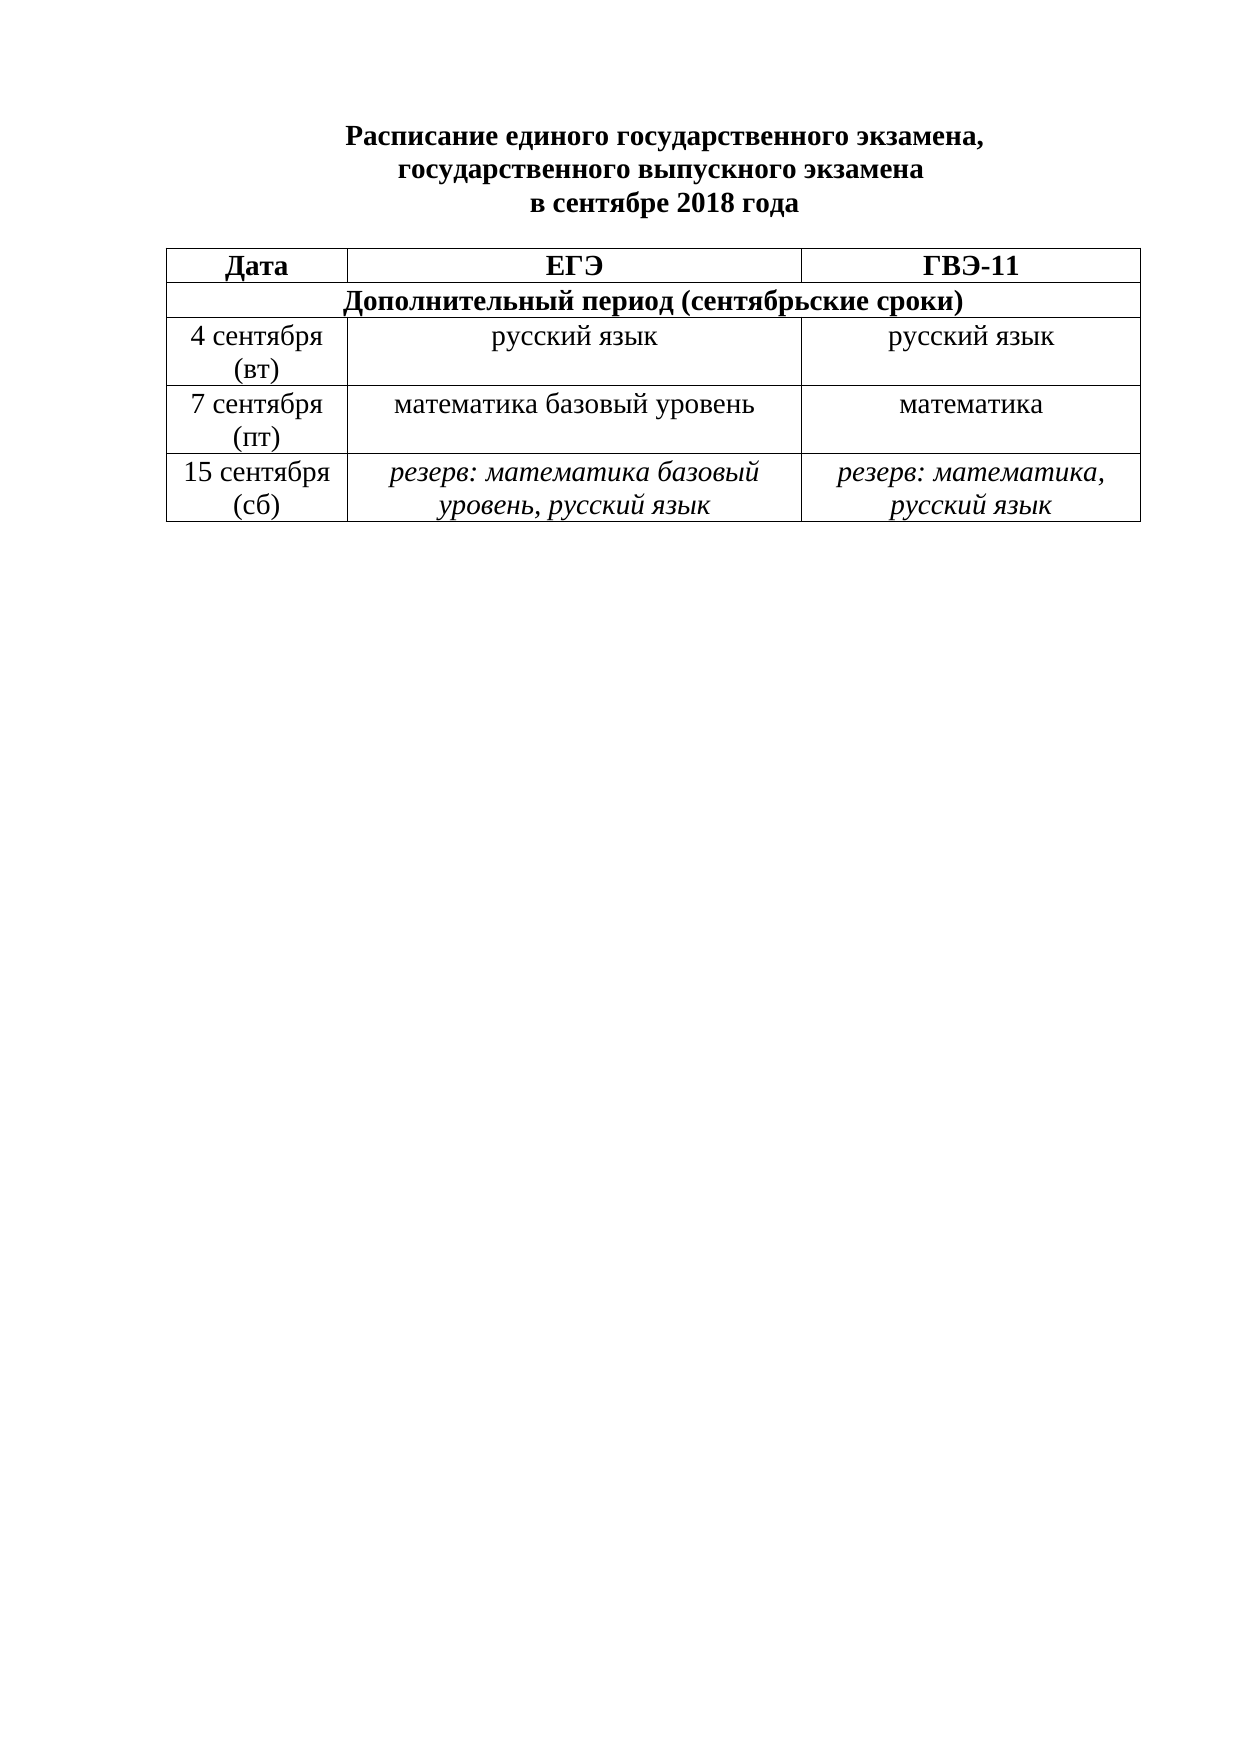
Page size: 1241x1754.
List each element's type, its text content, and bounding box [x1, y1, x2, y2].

table_header ЕГЭ [348, 249, 801, 282]
table_header Дата [167, 249, 347, 282]
text государственного выпускного экзамена в сентябре 2018 года [177, 152, 1152, 219]
table_cell 15 сентября (сб) [167, 454, 347, 521]
table_cell резерв: математика, русский язык [802, 454, 1140, 521]
table_cell резерв: математика базовый уровень, русский язык [348, 454, 801, 521]
table_cell математика базовый уровень [348, 386, 801, 453]
table_cell русский язык [348, 318, 801, 385]
text Расписание единого государственного экзамена, [177, 118, 1152, 152]
table_cell русский язык [802, 318, 1140, 385]
table_cell математика [802, 386, 1140, 453]
table_cell 4 сентября (вт) [167, 318, 347, 385]
table_cell 7 сентября (пт) [167, 386, 347, 453]
table_header ГВЭ-11 [802, 249, 1140, 282]
table_cell Дополнительный период (сентябрьские сроки) [167, 283, 1140, 317]
